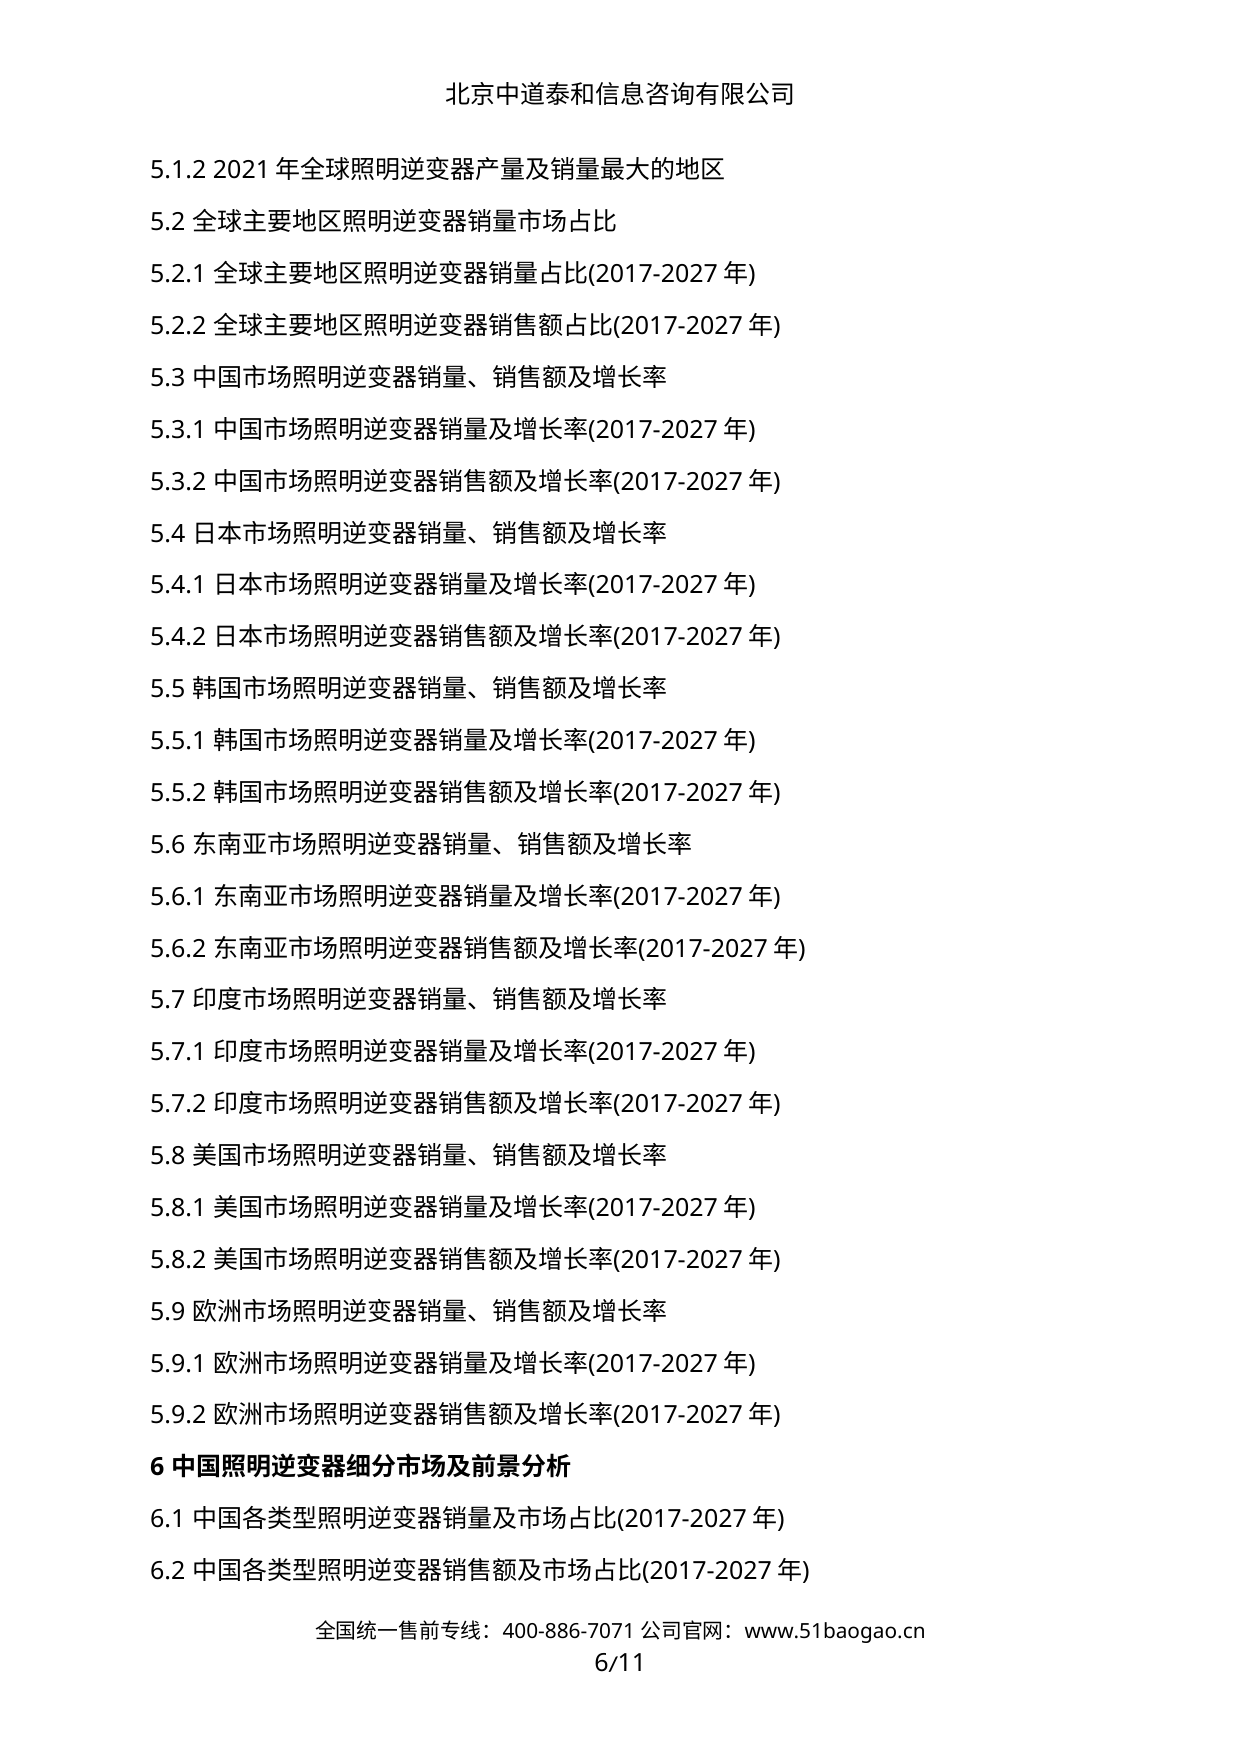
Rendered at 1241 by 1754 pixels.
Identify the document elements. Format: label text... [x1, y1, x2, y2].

text 5.8 美国市场照明逆变器销量、销售额及增长率 [150, 1136, 1090, 1172]
text 5.8.2 美国市场照明逆变器销售额及增长率(2017-2027年) [150, 1239, 1090, 1276]
text 5.6.1 东南亚市场照明逆变器销量及增长率(2017-2027年) [150, 876, 1090, 912]
text 5.9.1 欧洲市场照明逆变器销量及增长率(2017-2027年) [150, 1343, 1090, 1379]
text 5.5.2 韩国市场照明逆变器销售额及增长率(2017-2027年) [150, 772, 1090, 809]
text 5.7.1 印度市场照明逆变器销量及增长率(2017-2027年) [150, 1032, 1090, 1068]
text 5.2.1 全球主要地区照明逆变器销量占比(2017-2027年) [150, 254, 1090, 290]
text 5.4 日本市场照明逆变器销量、销售额及增长率 [150, 513, 1090, 549]
text 5.9.2 欧洲市场照明逆变器销售额及增长率(2017-2027年) [150, 1395, 1090, 1431]
text 5.7 印度市场照明逆变器销量、销售额及增长率 [150, 980, 1090, 1016]
text 5.5 韩国市场照明逆变器销量、销售额及增长率 [150, 669, 1090, 705]
text 5.3 中国市场照明逆变器销量、销售额及增长率 [150, 357, 1090, 394]
text 5.2.2 全球主要地区照明逆变器销售额占比(2017-2027年) [150, 306, 1090, 342]
text 5.4.1 日本市场照明逆变器销量及增长率(2017-2027年) [150, 565, 1090, 601]
text 5.6.2 东南亚市场照明逆变器销售额及增长率(2017-2027年) [150, 928, 1090, 964]
text 5.4.2 日本市场照明逆变器销售额及增长率(2017-2027年) [150, 617, 1090, 653]
text 5.3.2 中国市场照明逆变器销售额及增长率(2017-2027年) [150, 461, 1090, 497]
text 5.7.2 印度市场照明逆变器销售额及增长率(2017-2027年) [150, 1084, 1090, 1120]
text 6.1 中国各类型照明逆变器销量及市场占比(2017-2027年) [150, 1499, 1090, 1535]
text 5.3.1 中国市场照明逆变器销量及增长率(2017-2027年) [150, 409, 1090, 446]
text 5.6 东南亚市场照明逆变器销量、销售额及增长率 [150, 824, 1090, 861]
text 5.5.1 韩国市场照明逆变器销量及增长率(2017-2027年) [150, 721, 1090, 757]
text 5.1.2 2021年全球照明逆变器产量及销量最大的地区 [150, 150, 1090, 186]
text 6.2 中国各类型照明逆变器销售额及市场占比(2017-2027年) [150, 1551, 1090, 1587]
text 5.8.1 美国市场照明逆变器销量及增长率(2017-2027年) [150, 1187, 1090, 1224]
text 5.9 欧洲市场照明逆变器销量、销售额及增长率 [150, 1291, 1090, 1327]
text 6 中国照明逆变器细分市场及前景分析 [150, 1447, 1090, 1483]
text 5.2 全球主要地区照明逆变器销量市场占比 [150, 202, 1090, 238]
